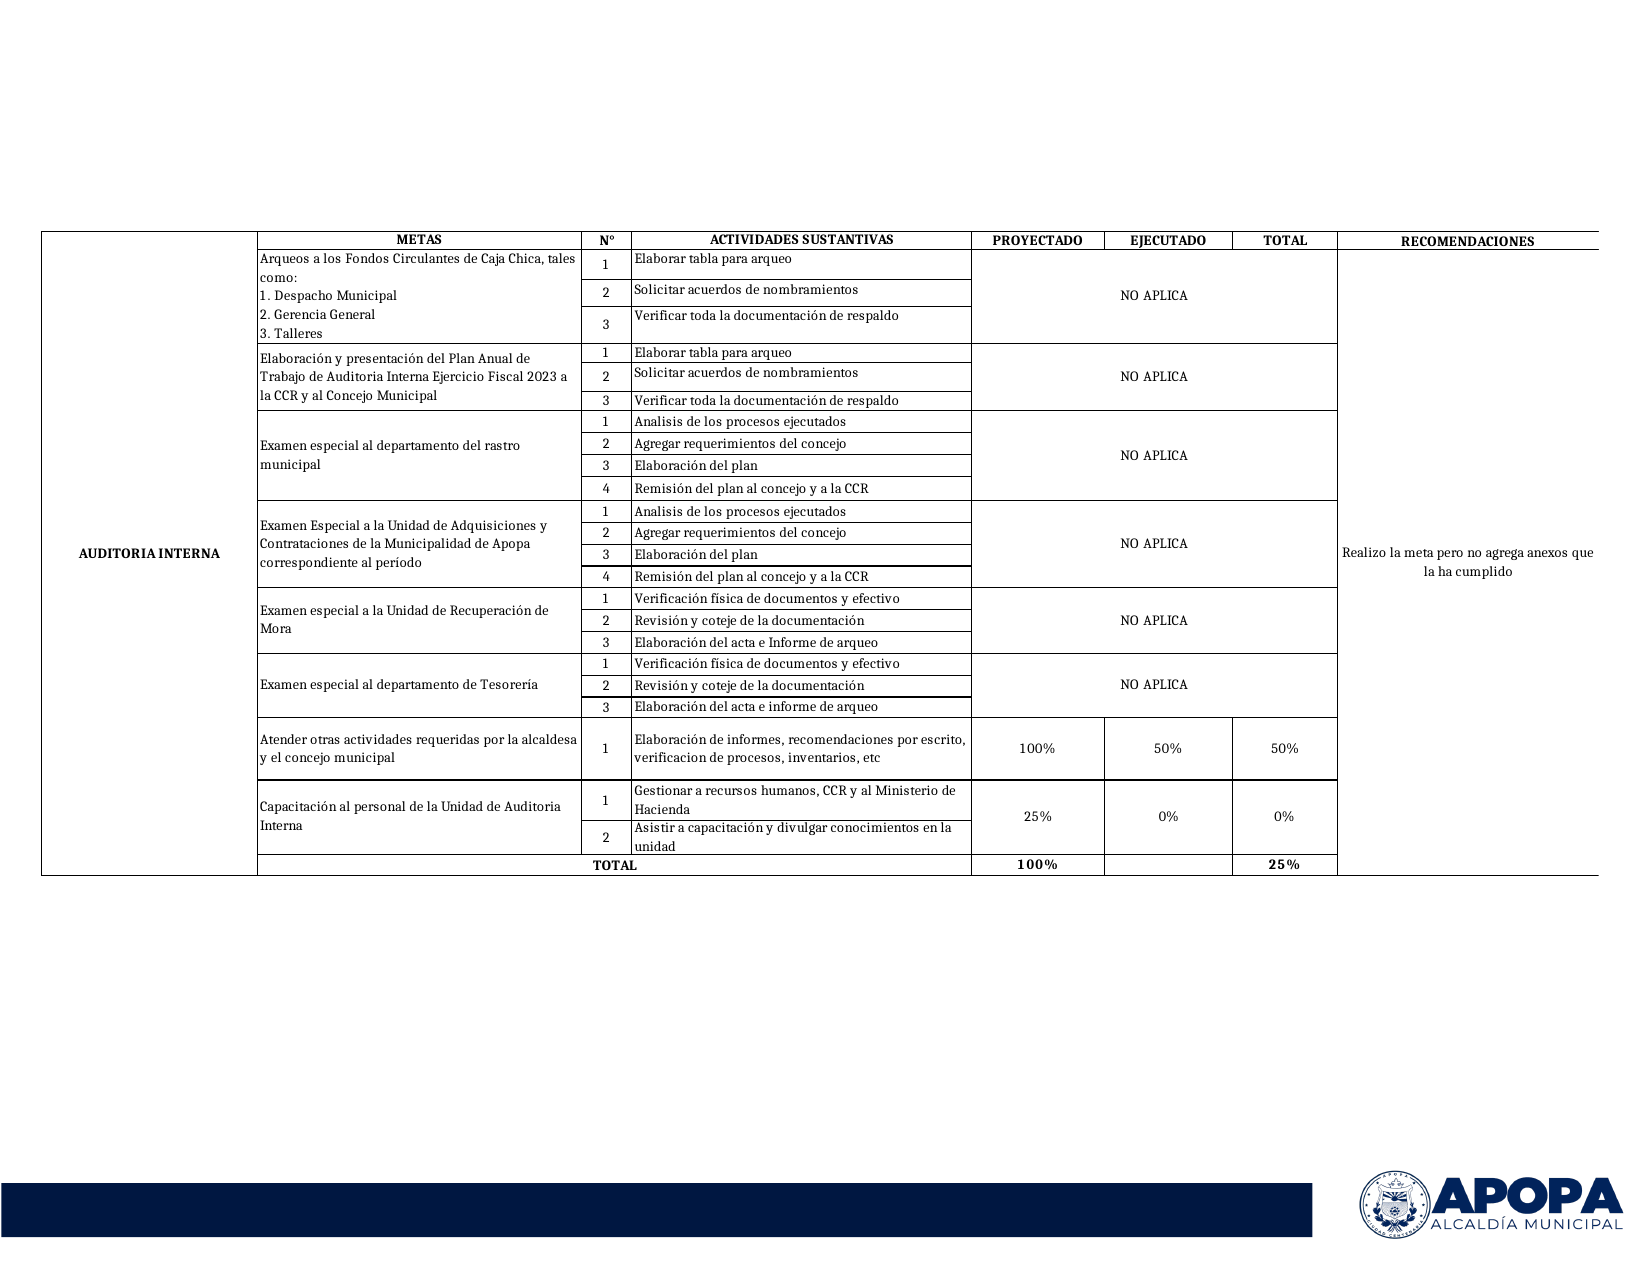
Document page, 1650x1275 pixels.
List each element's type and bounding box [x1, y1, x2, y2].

picture [1353, 1154, 1629, 1247]
